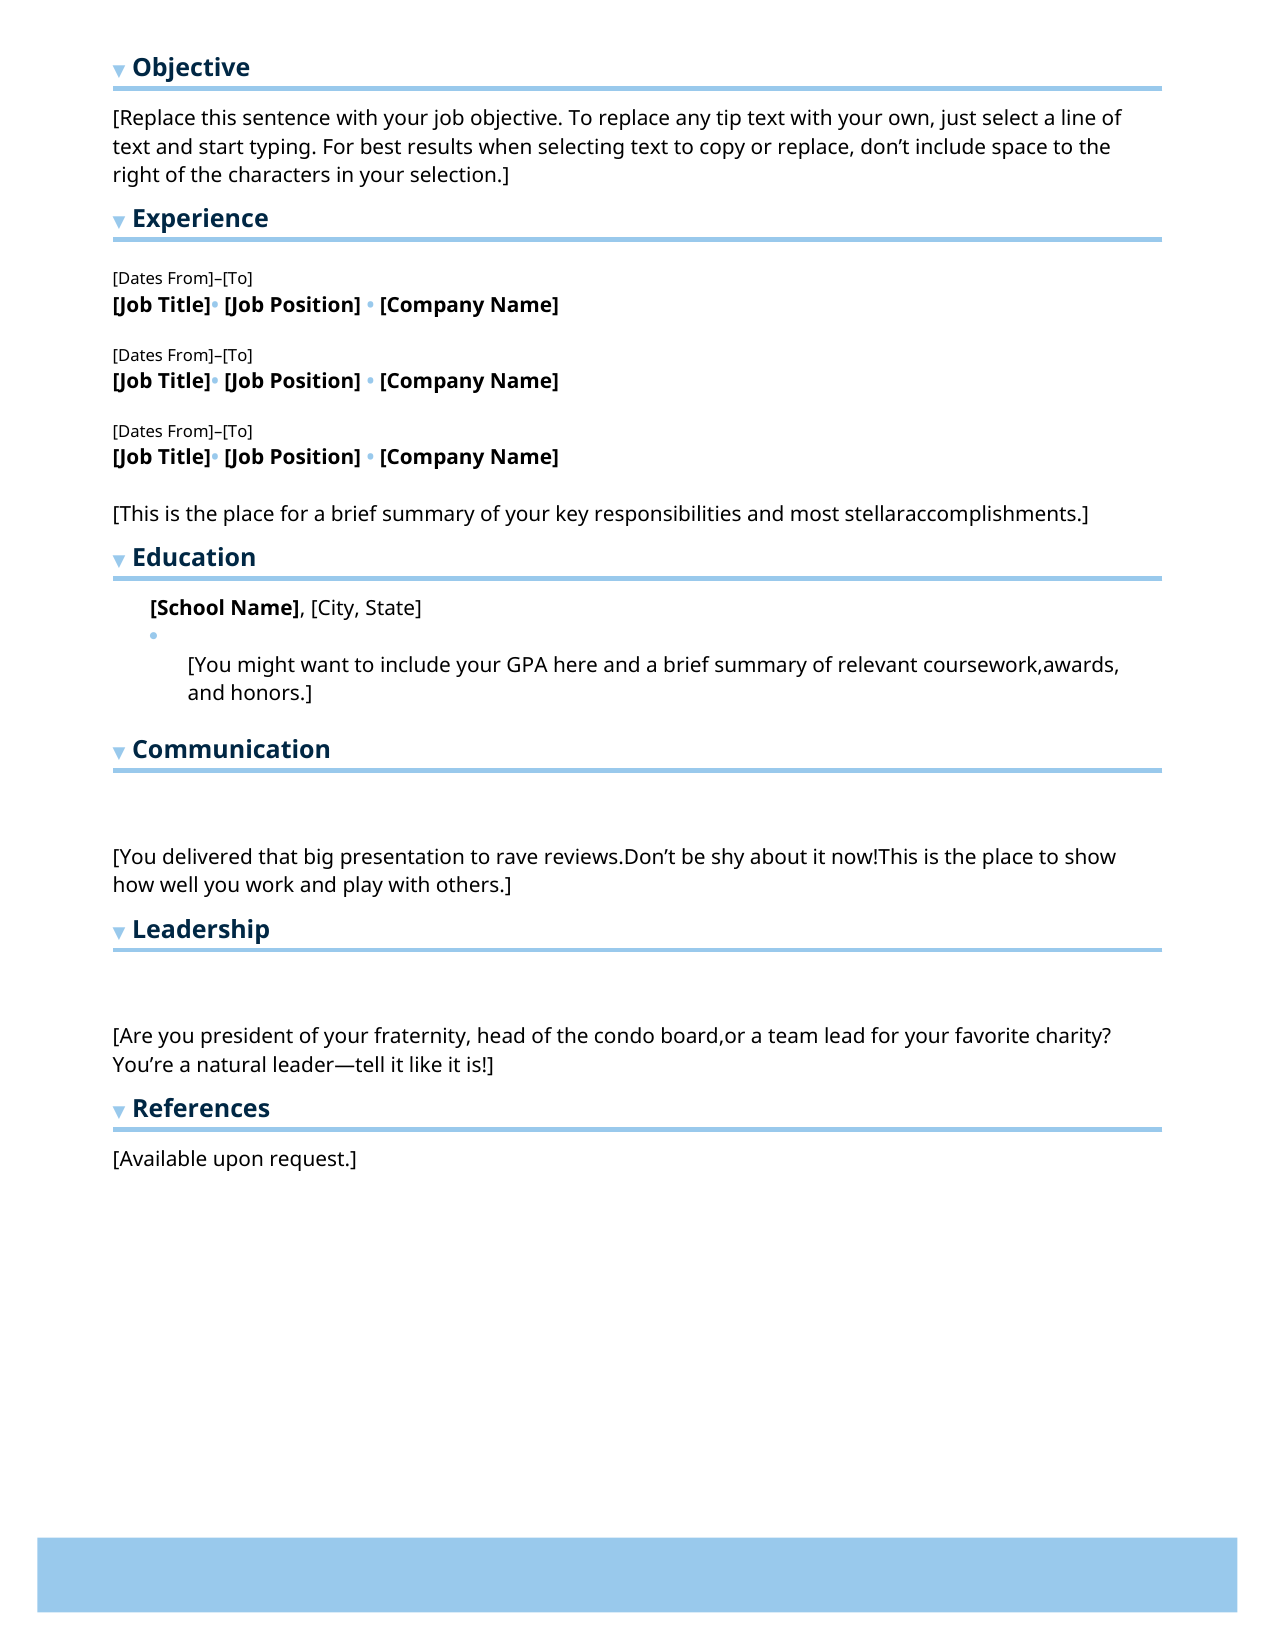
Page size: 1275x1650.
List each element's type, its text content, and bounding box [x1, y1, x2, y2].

table_cell ▼ Communication [113, 719, 1162, 768]
table_cell ▼ Objective [113, 38, 1162, 86]
table_cell ▼ Experience – • • – • • – • • [113, 242, 1162, 527]
table_cell ▼ Leadership [113, 899, 1162, 948]
table_cell ▼ Leadership [113, 952, 1162, 1078]
table_cell ▼ Education , [113, 527, 1162, 576]
table_cell ▼ Objective [113, 91, 1162, 189]
table_cell ▼ References [113, 1132, 1162, 1173]
table_cell ▼ Education , [113, 581, 1162, 719]
table_cell ▼ References [113, 1079, 1162, 1127]
table_cell ▼ Experience – • • – • • – • • [113, 189, 1162, 237]
table_cell ▼ Communication [113, 773, 1162, 899]
